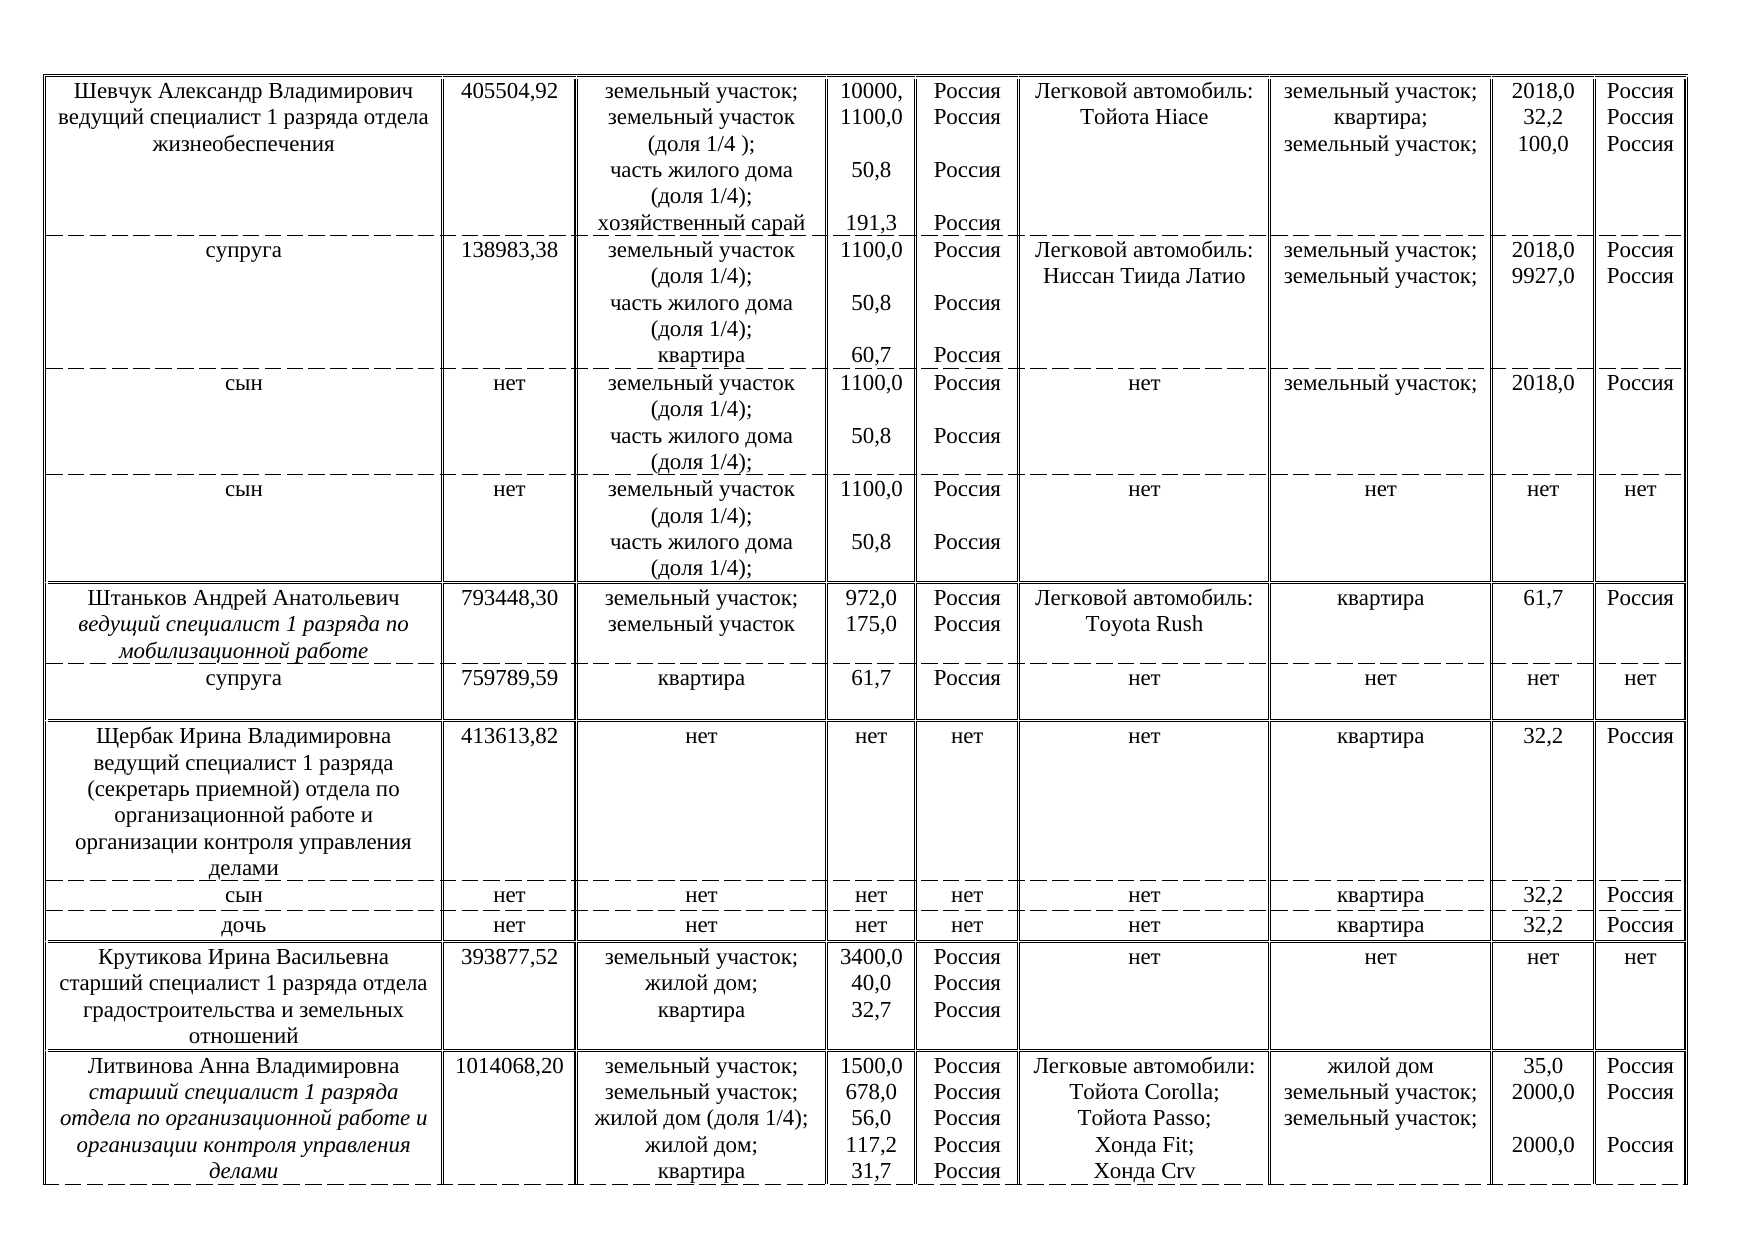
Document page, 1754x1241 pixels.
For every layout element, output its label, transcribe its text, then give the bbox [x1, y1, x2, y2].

table_cell Россия [1596, 584, 1684, 663]
table_cell сын [46, 368, 441, 474]
table_cell 759789,59 [444, 663, 574, 719]
table_cell дочь [46, 910, 441, 940]
table_cell Россия Россия [917, 474, 1017, 581]
table_cell нет [1271, 943, 1490, 1048]
table_cell нет [578, 722, 825, 880]
table_cell жилой дом земельный участок; земельный участок; [1271, 1052, 1490, 1183]
table_cell квартира [1271, 910, 1490, 940]
table_cell 1014068,20 [444, 1052, 574, 1183]
table_cell Легковой автомобиль: Тойота Hiace [1019, 75, 1270, 235]
table_cell Россия Россия Россия [1595, 77, 1686, 235]
table_cell нет [1020, 910, 1268, 940]
table_cell нет [828, 910, 914, 940]
table_cell 1500,0 678,0 56,0 117,2 31,7 [828, 1052, 914, 1183]
table_cell Штаньков Андрей Анатольевич ведущий специалист 1 разряда по мобилизационной работе [46, 581, 441, 663]
table_cell нет [828, 880, 914, 910]
table_cell 793448,30 [444, 584, 574, 663]
table_cell 32,2 [1493, 910, 1593, 940]
table_cell Литвинова Анна Владимировна старший специалист 1 разряда отдела по организационной работе и организации контроля управления делами [46, 1049, 441, 1183]
table_cell Шевчук Александр Владимирович ведущий специалист 1 разряда отдела жизнеобеспечения [44, 75, 443, 235]
table_cell Россия [1596, 910, 1684, 940]
table_cell 972,0 175,0 [828, 584, 914, 663]
table_cell Россия Россия Россия Россия Россия [917, 1052, 1017, 1183]
table_cell Россия [1596, 722, 1684, 880]
table_cell Россия [1596, 368, 1684, 474]
table_cell 138983,38 [444, 235, 574, 368]
table_cell нет [1020, 474, 1268, 581]
table_cell сын [46, 880, 441, 910]
table_cell Россия Россия Россия [917, 943, 1017, 1048]
table_cell земельный участок; земельный участок; [1271, 235, 1490, 368]
table_cell 2018,0 32,2 100,0 [1491, 75, 1595, 235]
table_cell 3400,0 40,0 32,7 [828, 943, 914, 1048]
table_cell нет [1020, 663, 1268, 719]
table_cell нет [1596, 943, 1684, 1048]
table_cell Россия Россия Россия Россия [915, 75, 1019, 235]
table_cell 32,2 [1493, 722, 1593, 880]
table_cell Крутикова Ирина Васильевна старший специалист 1 разряда отдела градостроительства и земельных отношений [44, 940, 443, 1048]
table_cell нет [917, 910, 1017, 940]
table_cell Россия Россия [1596, 235, 1684, 368]
table_cell 413613,82 [444, 722, 574, 880]
table_cell 35,0 2000,0 2000,0 [1493, 1052, 1593, 1183]
table_cell 2018,0 9927,0 [1493, 235, 1593, 368]
table_cell супруга [46, 235, 441, 368]
table_cell Легковой автомобиль: Ниссан Тиида Латио [1020, 235, 1268, 368]
table_cell нет [578, 880, 825, 910]
table_cell Россия Россия [917, 584, 1017, 663]
table_cell нет [1271, 663, 1490, 719]
table_cell квартира [1271, 880, 1490, 910]
table_cell квартира [1271, 722, 1490, 880]
table_cell квартира [1271, 584, 1490, 663]
table_cell нет [1020, 368, 1268, 474]
table_cell 61,7 [1493, 584, 1593, 663]
table_cell земельный участок; жилой дом; квартира [578, 943, 825, 1048]
table_cell нет [1493, 474, 1593, 581]
table_cell нет [1020, 880, 1268, 910]
table_cell Россия [1596, 880, 1684, 910]
table_cell нет [1596, 663, 1684, 719]
table_cell Легковой автомобиль: Toyota Rush [1020, 584, 1268, 663]
table_cell Россия [917, 663, 1017, 719]
table_cell сын [46, 474, 441, 581]
table_cell квартира [578, 663, 825, 719]
table_cell Россия Россия Россия [917, 235, 1017, 368]
table_cell земельный участок; [1271, 368, 1490, 474]
table_cell 32,2 [1493, 880, 1593, 910]
table_cell нет [1596, 474, 1684, 581]
table_cell нет [1493, 943, 1593, 1048]
table_cell земельный участок; квартира; земельный участок; [1270, 77, 1491, 235]
table_cell 61,7 [828, 663, 914, 719]
table_cell 1100,0 50,8 60,7 [828, 235, 914, 368]
table_cell 2018,0 [1493, 368, 1593, 474]
table_cell нет [444, 474, 574, 581]
table_cell 393877,52 [444, 943, 574, 1048]
table_cell земельный участок; земельный участок; жилой дом (доля 1/4); жилой дом; квартира [578, 1052, 825, 1183]
table_cell нет [578, 910, 825, 940]
table_cell 1100,0 50,8 [828, 474, 914, 581]
table_cell Легковые автомобили: Тойота Corolla; Тойота Passo; Хонда Fit; Хонда Crv [1020, 1052, 1268, 1183]
table_cell нет [917, 880, 1017, 910]
table_cell нет [444, 910, 574, 940]
table_cell нет [444, 368, 574, 474]
table_cell Щербак Ирина Владимировна ведущий специалист 1 разряда (секретарь приемной) отдела по организационной работе и организации контроля управления делами [44, 719, 443, 880]
table_cell земельный участок; земельный участок (доля 1/4 ); часть жилого дома (доля 1/4); хозяйственный сарай [576, 75, 827, 235]
table_cell Россия Россия [917, 368, 1017, 474]
table_cell Россия Россия Россия [1596, 1052, 1684, 1183]
table_cell нет [828, 722, 914, 880]
table_cell нет [444, 880, 574, 910]
table_cell земельный участок (доля 1/4); часть жилого дома (доля 1/4); [578, 368, 825, 474]
table_cell 405504,92 [443, 77, 576, 235]
table_cell нет [1271, 474, 1490, 581]
table_cell нет [917, 722, 1017, 880]
table_cell 10000, 1100,0 50,8 191,3 [827, 77, 915, 235]
table_cell нет [1493, 663, 1593, 719]
table_cell нет [1020, 722, 1268, 880]
table_cell земельный участок (доля 1/4); часть жилого дома (доля 1/4); [578, 474, 825, 581]
table_cell супруга [46, 663, 441, 719]
table_cell земельный участок; земельный участок [578, 584, 825, 663]
table_cell нет [1020, 943, 1268, 1048]
table_cell земельный участок (доля 1/4); часть жилого дома (доля 1/4); квартира [578, 235, 825, 368]
table_cell 1100,0 50,8 [828, 368, 914, 474]
